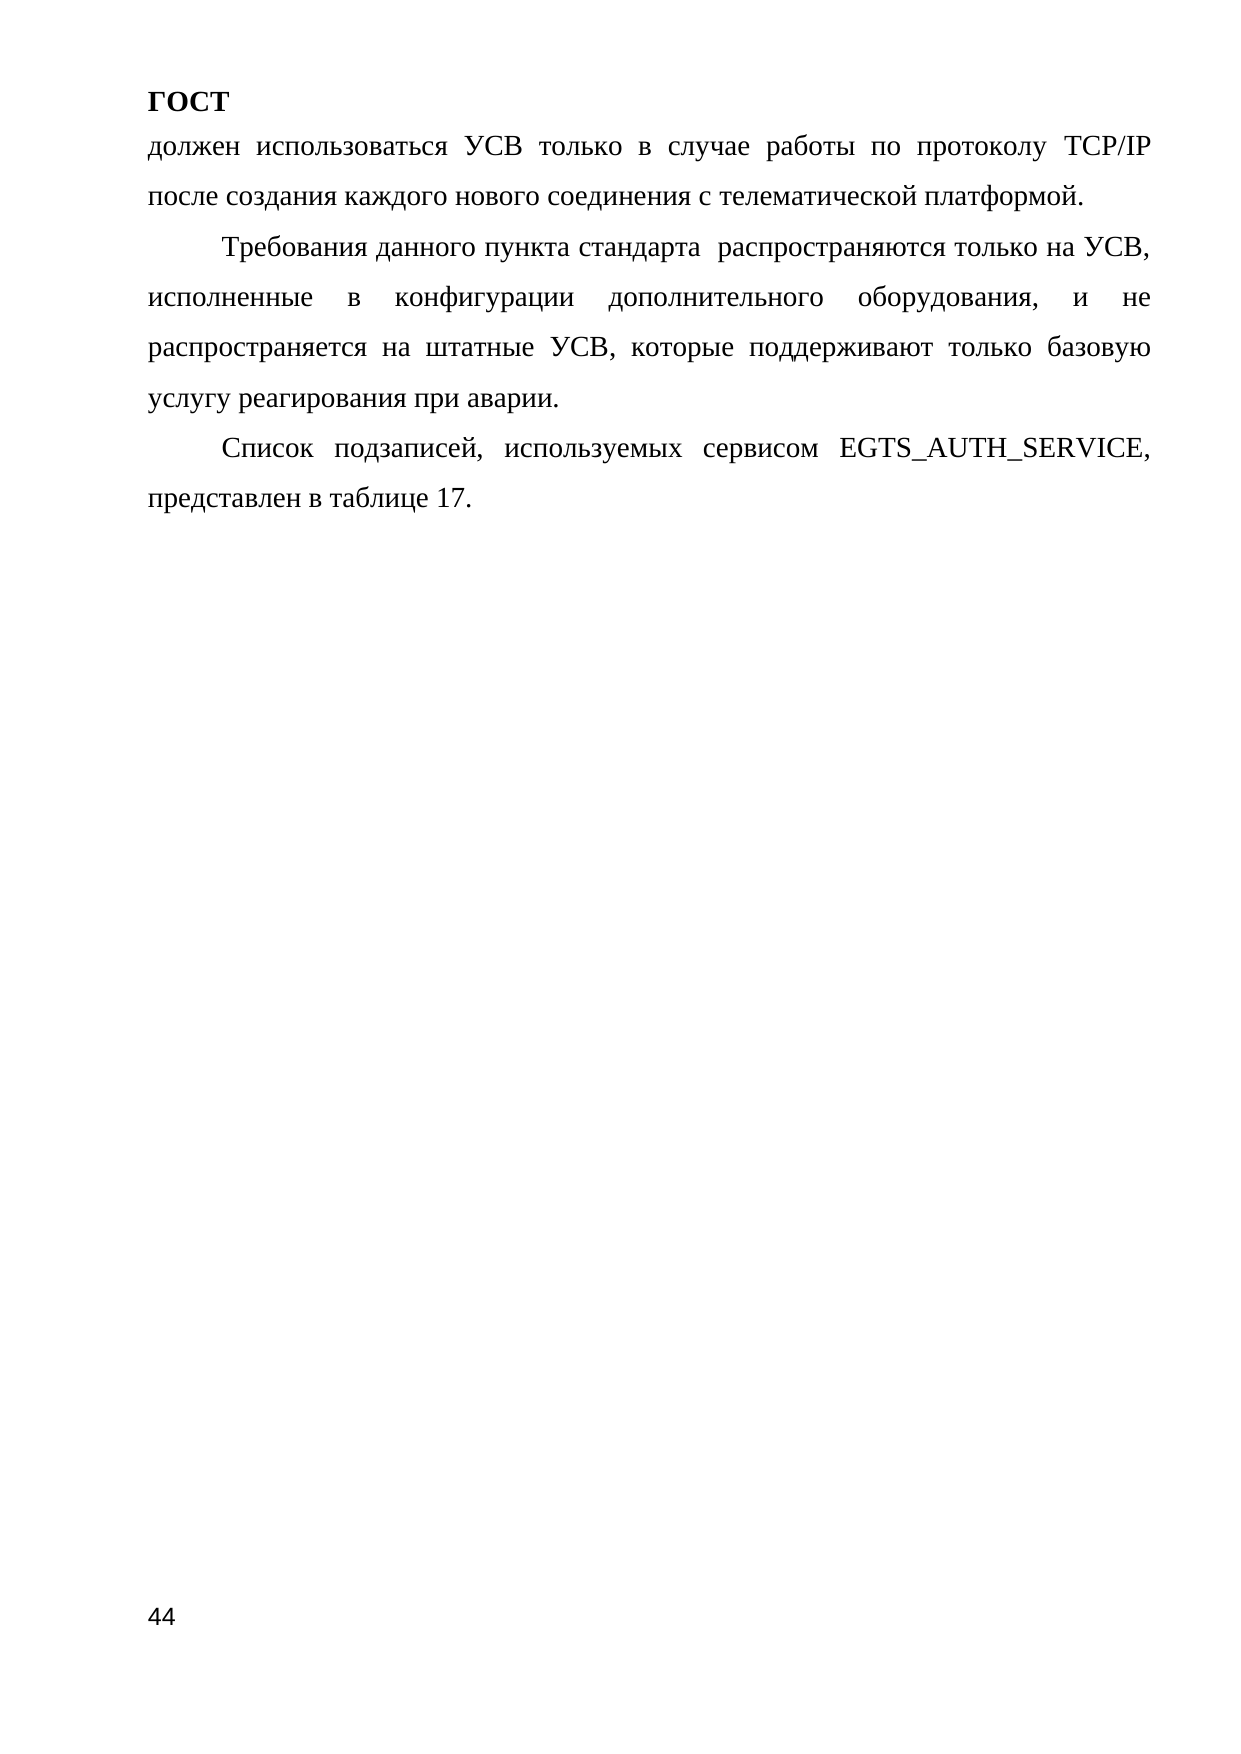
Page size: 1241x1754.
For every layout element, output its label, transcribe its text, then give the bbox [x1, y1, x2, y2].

text Требования данного пункта стандарта распространяются только на УСВ, исполненные в конфигурации дополнительного оборудования, и не распространяется на штатные УСВ, которые поддерживают только базовую услугу реагирования при аварии. [148, 229, 1152, 413]
text Список подзаписей, используемых сервисом EGTS_AUTH_SERVICE, представлен в таблице 17. [148, 430, 1152, 514]
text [148, 128, 1152, 212]
